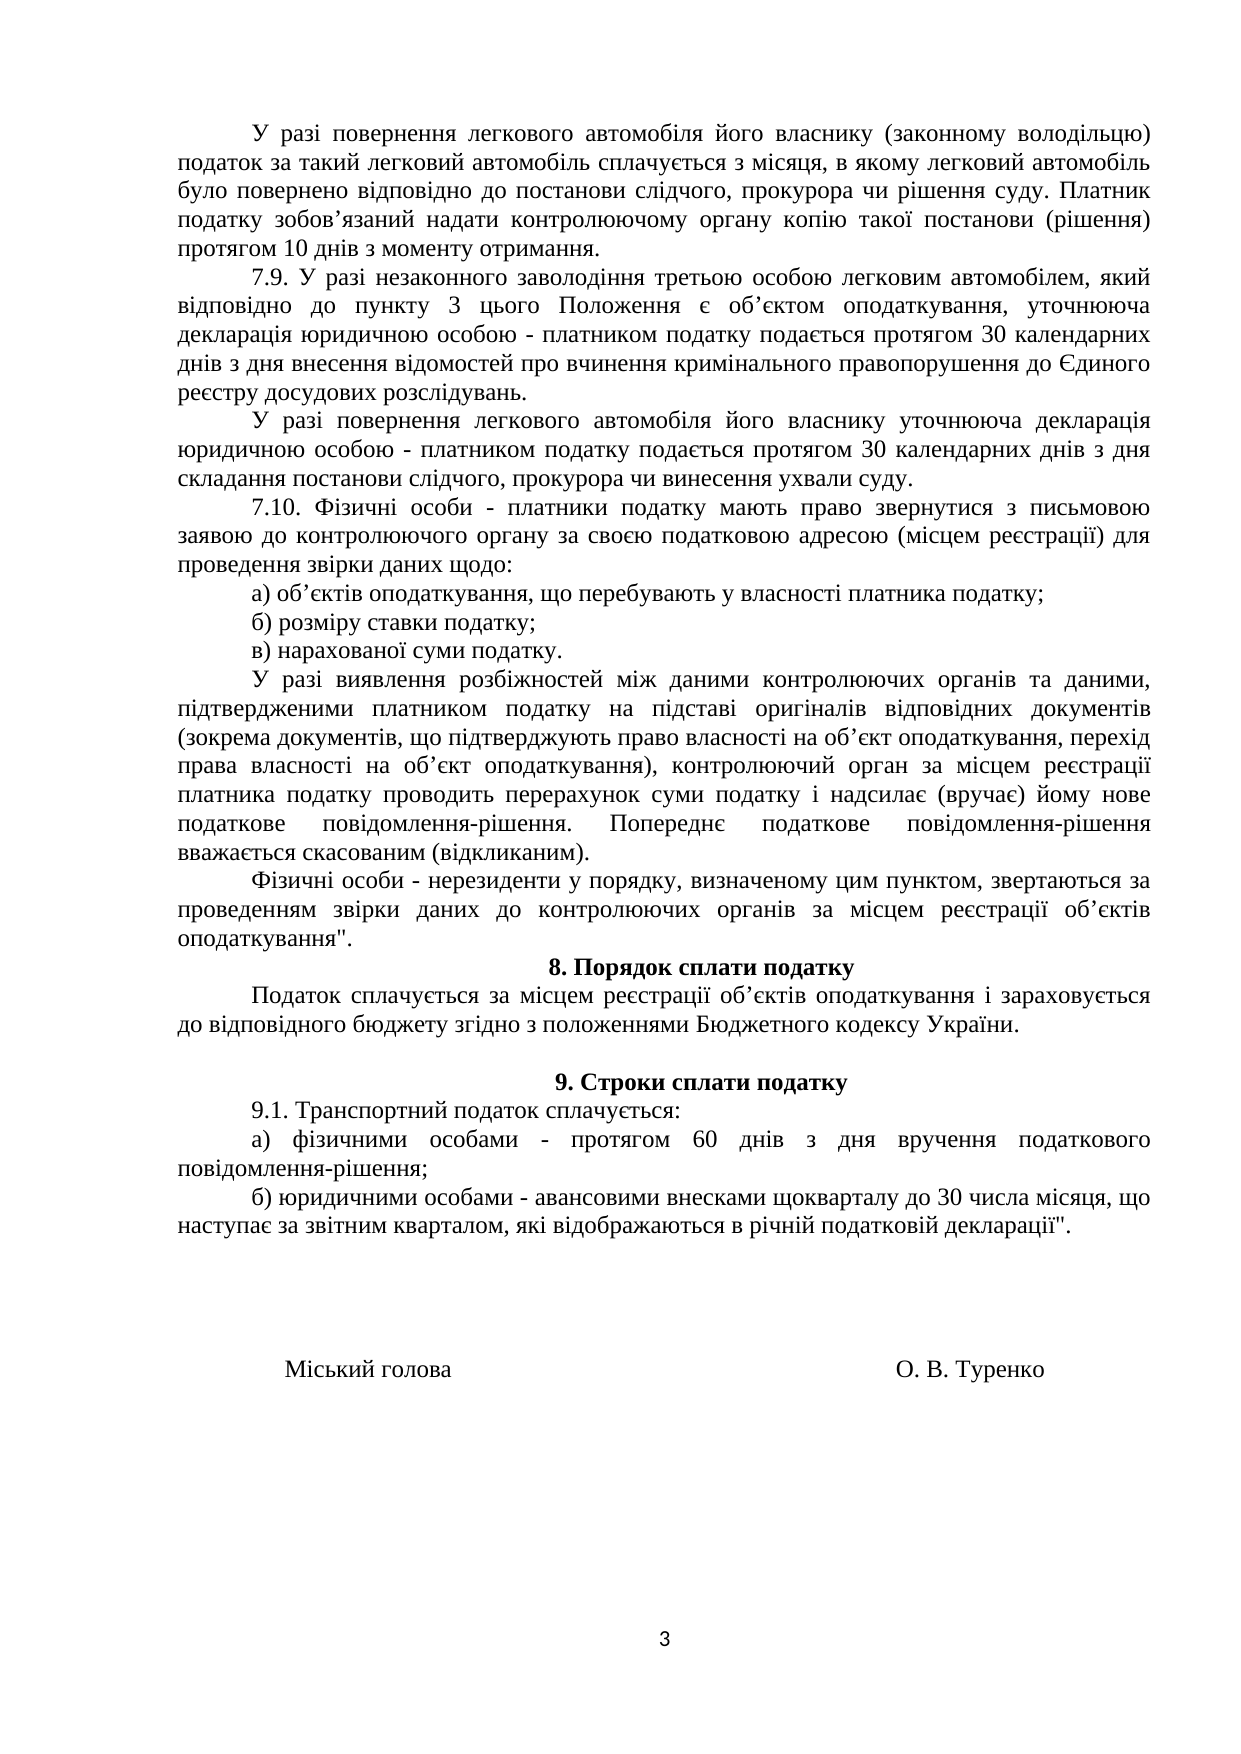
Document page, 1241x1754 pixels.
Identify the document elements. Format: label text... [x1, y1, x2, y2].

text б) розміру ставки податку; [177, 607, 1152, 636]
text У разі повернення легкового автомобіля його власнику (законному володільцю) податок за такий легковий автомобіль сплачується з місяця, в якому легковий автомобіль було повернено відповідно до постанови слідчого, прокурора чи рішення суду. Платник податку зобов’язаний надати контролюючому органу копію такої постанови (рішення) протягом 10 днів з моменту отримання. [177, 118, 1152, 262]
text 9.1. Транспортний податок сплачується: [177, 1096, 1152, 1124]
text Міський голова О. В. Туренко [177, 1354, 1152, 1383]
text 7.9. У разі незаконного заволодіння третьою особою легковим автомобілем, який відповідно до пункту 3 цього Положення є об’єктом оподаткування, уточнююча декларація юридичною особою - платником податку подається протягом 30 календарних днів з дня внесення відомостей про вчинення кримінального правопорушення до Єдиного реєстру досудових розслідувань. [177, 262, 1152, 406]
text Фізичні особи - нерезиденти у порядку, визначеному цим пунктом, звертаються за проведенням звірки даних до контролюючих органів за місцем реєстрації об’єктів оподаткування". [177, 866, 1152, 952]
text а) фізичними особами - протягом 60 днів з дня вручення податкового повідомлення-рішення; [177, 1124, 1152, 1182]
text У разі повернення легкового автомобіля його власнику уточнююча декларація юридичною особою - платником податку подається протягом 30 календарних днів з дня складання постанови слідчого, прокурора чи винесення ухвали суду. [177, 406, 1152, 492]
text Податок сплачується за місцем реєстрації об’єктів оподаткування і зараховується до відповідного бюджету згідно з положеннями Бюджетного кодексу України. [177, 981, 1152, 1038]
text а) об’єктів оподаткування, що перебувають у власності платника податку; [177, 578, 1152, 607]
text 9. Строки сплати податку [177, 1067, 1152, 1096]
text У разі виявлення розбіжностей між даними контролюючих органів та даними, підтвердженими платником податку на підставі оригіналів відповідних документів (зокрема документів, що підтверджують право власності на об’єкт оподаткування, перехід права власності на об’єкт оподаткування), контролюючий орган за місцем реєстрації платника податку проводить перерахунок суми податку і надсилає (вручає) йому нове податкове повідомлення-рішення. Попереднє податкове повідомлення-рішення вважається скасованим (відкликаним). [177, 664, 1152, 866]
text б) юридичними особами - авансовими внесками щокварталу до 30 числа місяця, що наступає за звітним кварталом, які відображаються в річній податковій декларації". [177, 1182, 1152, 1239]
text 8. Порядок сплати податку [177, 952, 1152, 981]
text 7.10. Фізичні особи - платники податку мають право звернутися з письмовою заявою до контролюючого органу за своєю податковою адресою (місцем реєстрації) для проведення звірки даних щодо: [177, 492, 1152, 578]
text в) нарахованої суми податку. [177, 636, 1152, 664]
